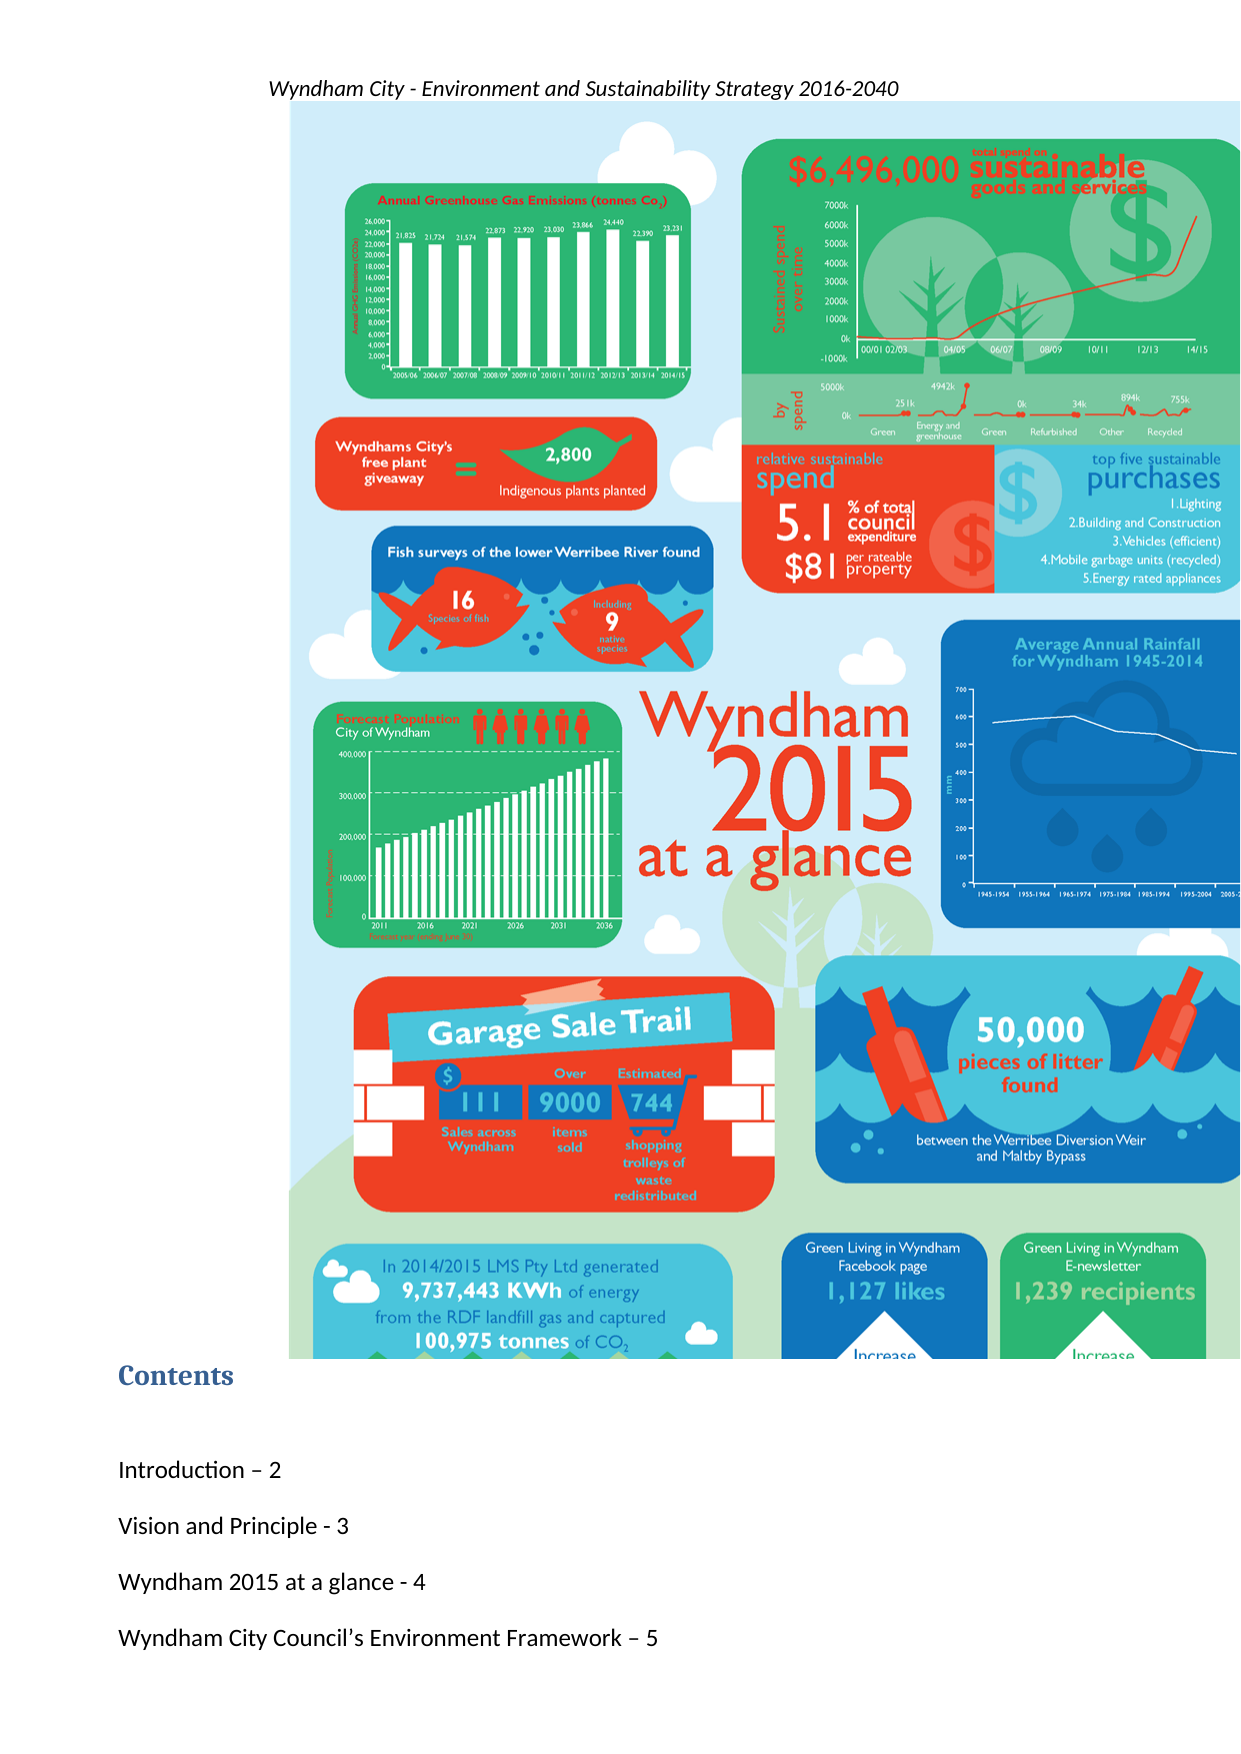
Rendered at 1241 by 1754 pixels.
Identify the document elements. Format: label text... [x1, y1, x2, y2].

text Contents [118, 1359, 1137, 1392]
text Vision and Principle - 3 [118, 1510, 1137, 1541]
text Wyndham City Council’s Environment Framework – 5 [118, 1622, 1137, 1652]
text Wyndham 2015 at a glance - 4 [118, 1566, 1137, 1596]
picture [268, 101, 1241, 1359]
text Introduction – 2 [118, 1454, 1137, 1485]
